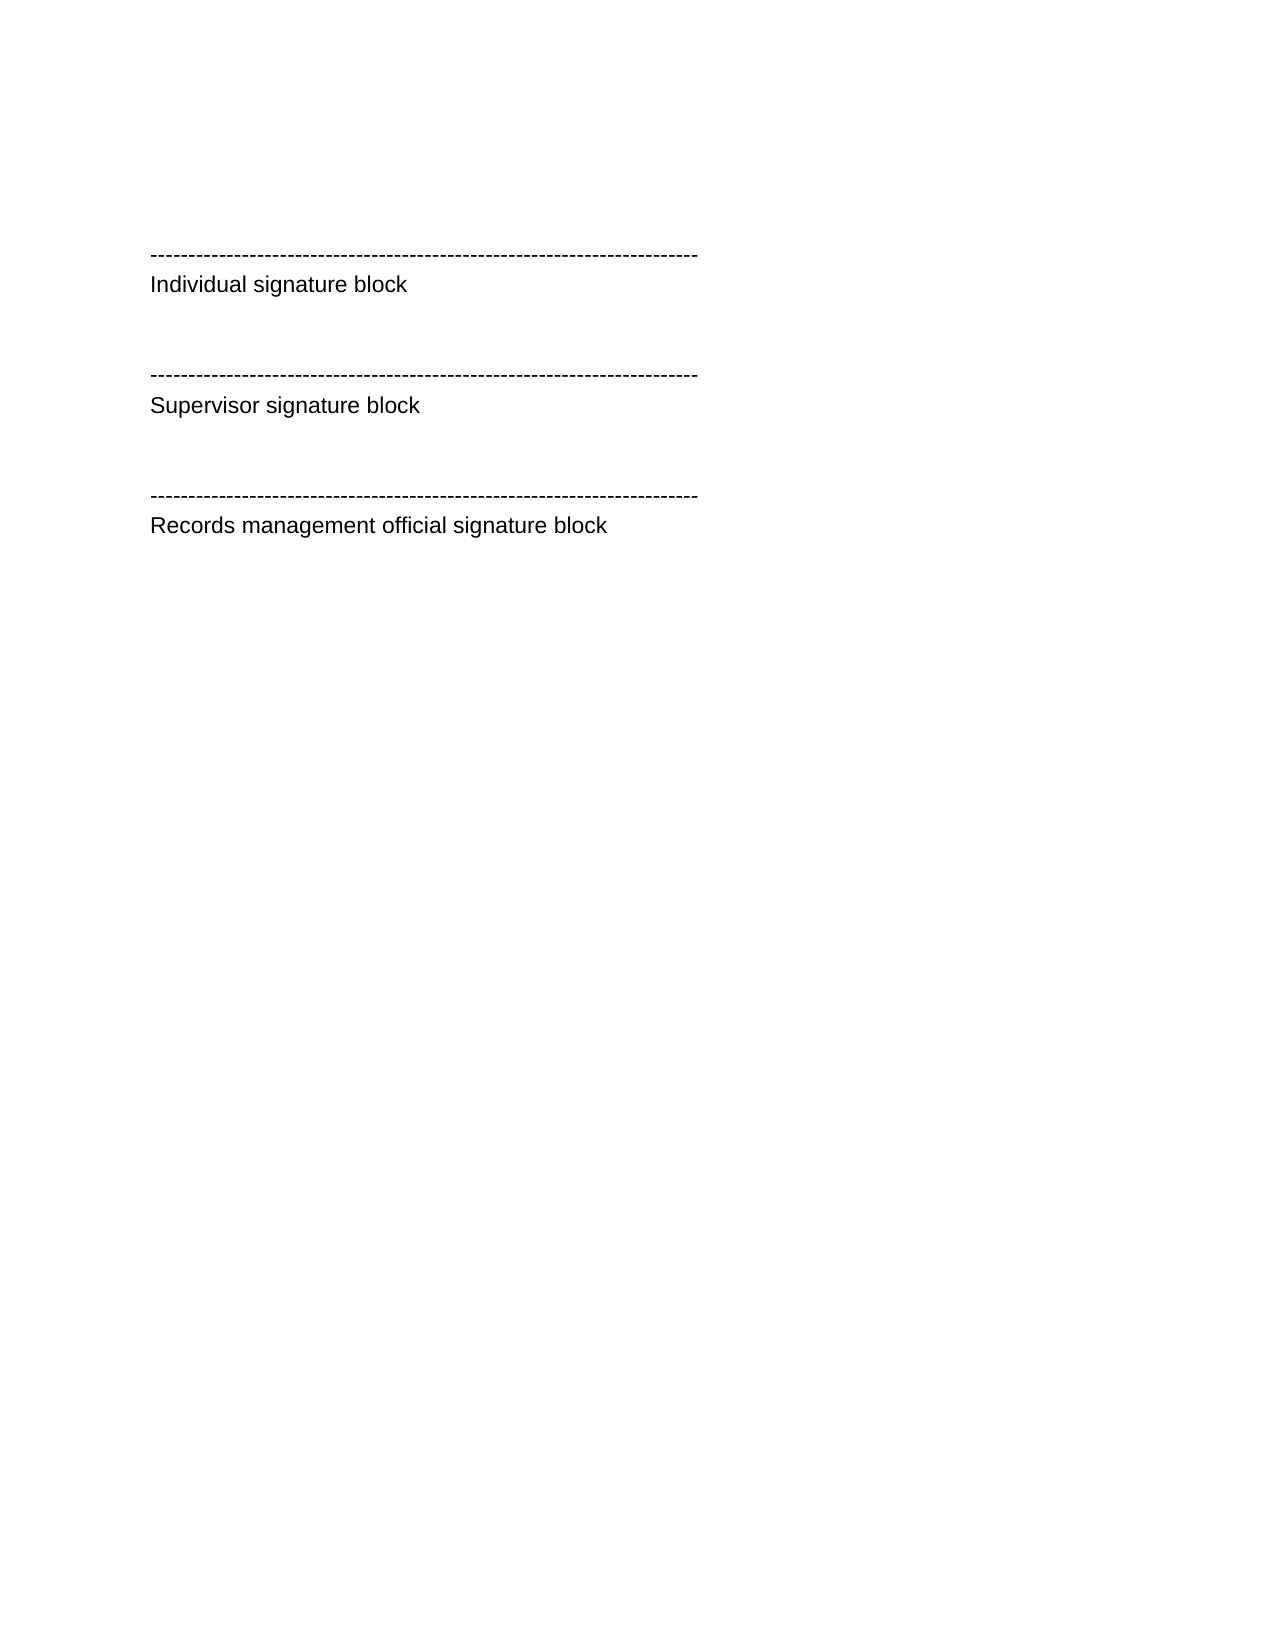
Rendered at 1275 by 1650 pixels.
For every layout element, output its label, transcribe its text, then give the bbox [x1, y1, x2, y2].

text ------------------------------------------------------------------------ [150, 241, 1125, 267]
text ------------------------------------------------------------------------ [150, 361, 1125, 388]
text Records management official signature block [150, 512, 1125, 569]
text Supervisor signature block [150, 392, 1125, 418]
text Individual signature block [150, 271, 1125, 297]
text ------------------------------------------------------------------------ [150, 482, 1125, 509]
